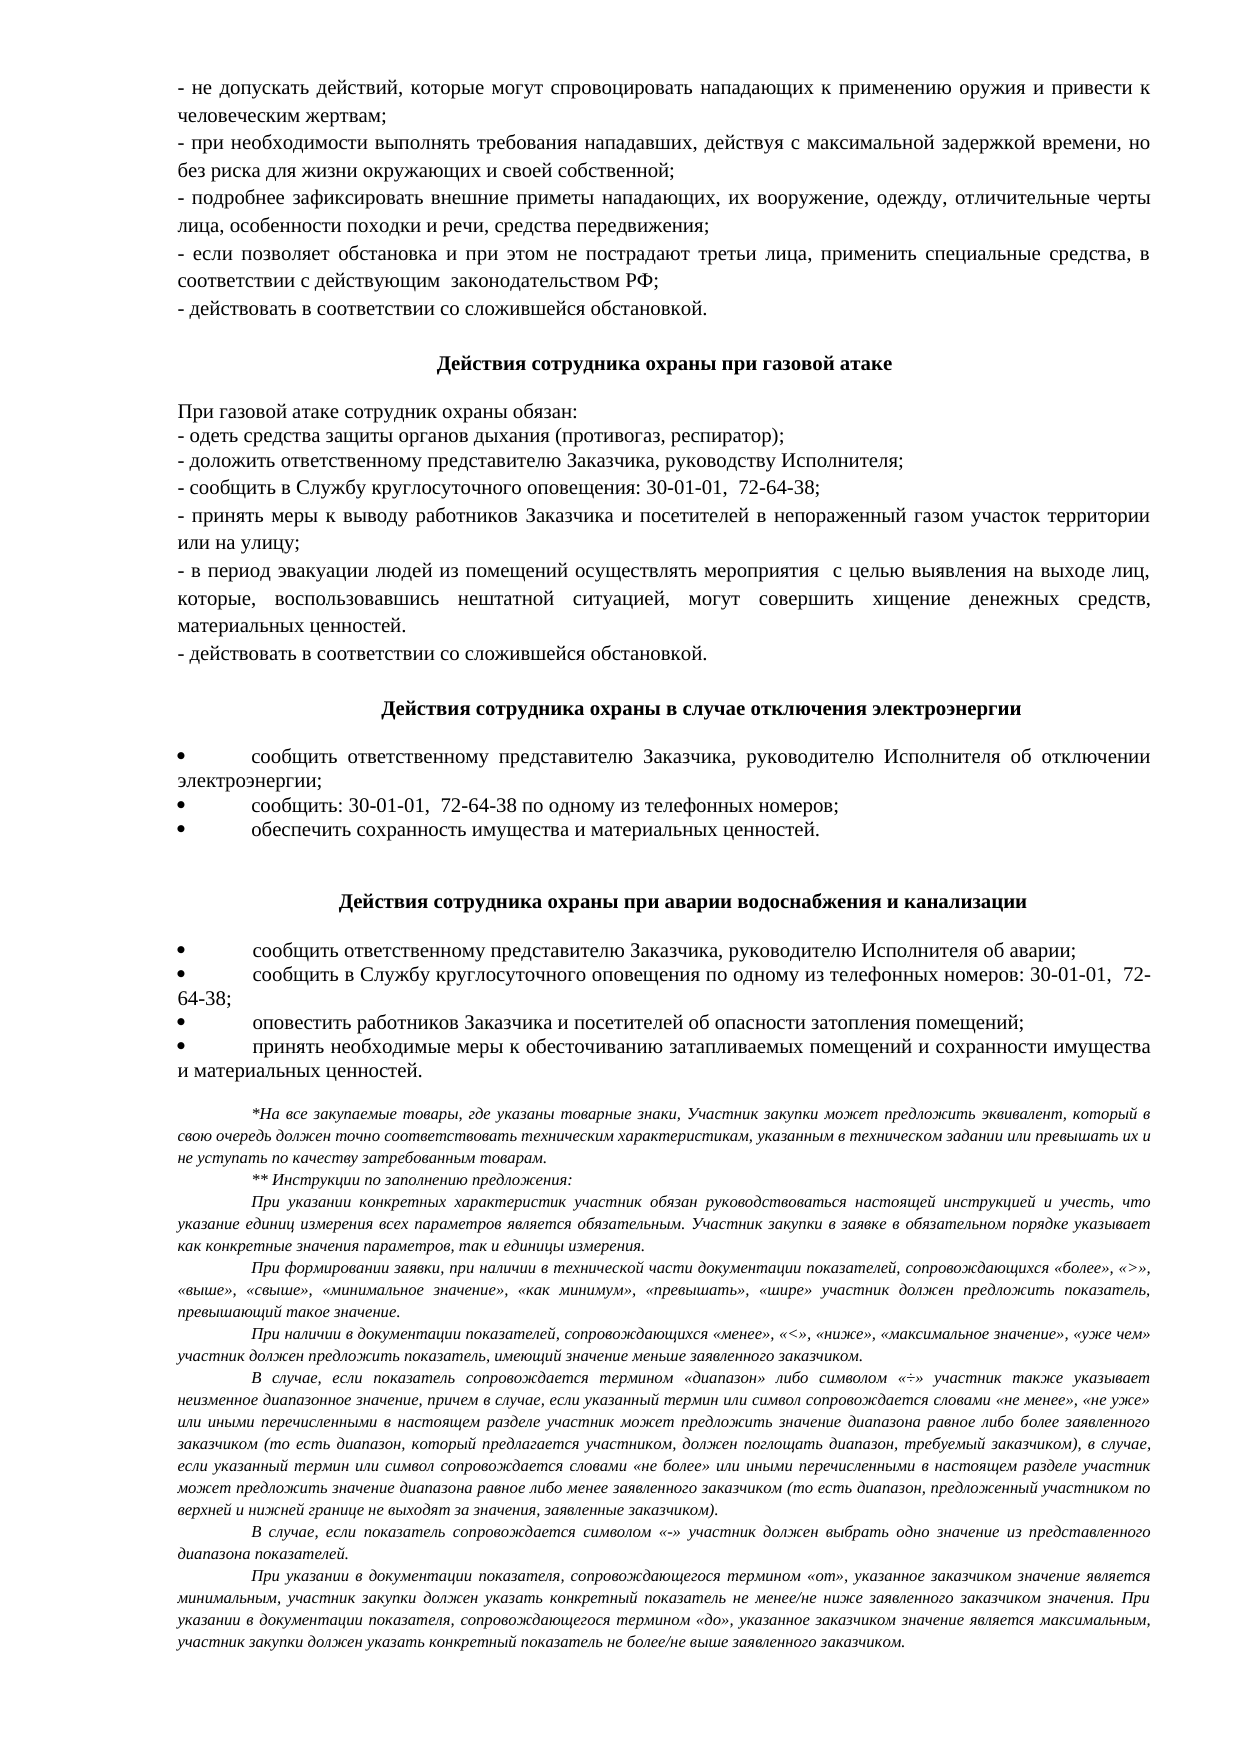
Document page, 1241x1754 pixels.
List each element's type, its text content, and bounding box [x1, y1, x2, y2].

list оповестить работников Заказчика и посетителей об опасности затопления помещений; [177, 1010, 1152, 1034]
list сообщить: 30-01-01, 72-64-38 по одному из телефонных номеров; [177, 792, 1152, 817]
list сообщить ответственному представителю Заказчика, руководителю Исполнителя об отключении электроэнергии; [177, 744, 1152, 792]
text Действия сотрудника охраны при аварии водоснабжения и канализации [215, 889, 1152, 913]
text При указании в документации показателя, сопровождающегося термином «от», указанное заказчиком значение является минимальным, участник закупки должен указать конкретный показатель не менее/не ниже заявленного заказчиком значения. При указании в документации показателя, сопровождающегося термином «до», указанное заказчиком значение является максимальным, участник закупки должен указать конкретный показатель не более/не выше заявленного заказчиком. [177, 1565, 1152, 1651]
text В случае, если показатель сопровождается символом «-» участник должен выбрать одно значение из представленного диапазона показателей. [177, 1521, 1152, 1563]
text При указании конкретных характеристик участник обязан руководствоваться настоящей инструкцией и учесть, что указание единиц измерения всех параметров является обязательным. Участник закупки в заявке в обязательном порядке указывает как конкретные значения параметров, так и единицы измерения. [177, 1192, 1152, 1255]
text - действовать в соответствии со сложившейся обстановкой. [177, 296, 1152, 320]
text - подробнее зафиксировать внешние приметы нападающих, их вооружение, одежду, отличительные черты лица, особенности походки и речи, средства передвижения; [177, 185, 1152, 237]
text - не допускать действий, которые могут спровоцировать нападающих к применению оружия и привести к человеческим жертвам; [177, 75, 1152, 127]
text - при необходимости выполнять требования нападавших, действуя с максимальной задержкой времени, но без риска для жизни окружающих и своей собственной; [177, 130, 1152, 182]
text - одеть средства защиты органов дыхания (противогаз, респиратор); [177, 423, 1152, 447]
list принять необходимые меры к обесточиванию затапливаемых помещений и сохранности имущества и материальных ценностей. [177, 1034, 1152, 1082]
text При формировании заявки, при наличии в технической части документации показателей, сопровождающихся «более», «>», «выше», «свыше», «минимальное значение», «как минимум», «превышать», «шире» участник должен предложить показатель, превышающий такое значение. [177, 1258, 1152, 1321]
text Действия сотрудника охраны в случае отключения электроэнергии [251, 696, 1152, 720]
list обеспечить сохранность имущества и материальных ценностей. [177, 817, 1152, 841]
text - сообщить в Службу круглосуточного оповещения: 30-01-01, 72-64-38; [177, 475, 1152, 499]
text - действовать в соответствии со сложившейся обстановкой. [177, 641, 1152, 665]
list сообщить ответственному представителю Заказчика, руководителю Исполнителя об аварии; [177, 937, 1152, 962]
text ** Инструкции по заполнению предложения: [177, 1170, 1152, 1189]
text При наличии в документации показателей, сопровождающихся «менее», «<», «ниже», «максимальное значение», «уже чем» участник должен предложить показатель, имеющий значение меньше заявленного заказчиком. [177, 1324, 1152, 1365]
text В случае, если показатель сопровождается термином «диапазон» либо символом «÷» участник также указывает неизменное диапазонное значение, причем в случае, если указанный термин или символ сопровождается словами «не менее», «не уже» или иными перечисленными в настоящем разделе участник может предложить значение диапазона равное либо более заявленного заказчиком (то есть диапазон, который предлагается участником, должен поглощать диапазон, требуемый заказчиком), в случае, если указанный термин или символ сопровождается словами «не более» или иными перечисленными в настоящем разделе участник может предложить значение диапазона равное либо менее заявленного заказчиком (то есть диапазон, предложенный участником по верхней и нижней границе не выходят за значения, заявленные заказчиком). [177, 1368, 1152, 1519]
text - принять меры к выводу работников Заказчика и посетителей в непораженный газом участок территории или на улицу; [177, 503, 1152, 554]
list сообщить в Службу круглосуточного оповещения по одному из телефонных номеров: 30-01-01, 72-64-38; [177, 962, 1152, 1010]
text - доложить ответственному представителю Заказчика, руководству Исполнителя; [177, 447, 1152, 472]
text - если позволяет обстановка и при этом не пострадают третьи лица, применить специальные средства, в соответствии с действующим законодательством РФ; [177, 241, 1152, 292]
text *На все закупаемые товары, где указаны товарные знаки, Участник закупки может предложить эквивалент, который в свою очередь должен точно соответствовать техническим характеристикам, указанным в техническом задании или превышать их и не уступать по качеству затребованным товарам. [177, 1104, 1152, 1167]
text При газовой атаке сотрудник охраны обязан: [177, 399, 1152, 423]
text Действия сотрудника охраны при газовой атаке [177, 351, 1152, 375]
text - в период эвакуации людей из помещений осуществлять мероприятия с целью выявления на выходе лиц, которые, воспользовавшись нештатной ситуацией, могут совершить хищение денежных средств, материальных ценностей. [177, 558, 1152, 637]
